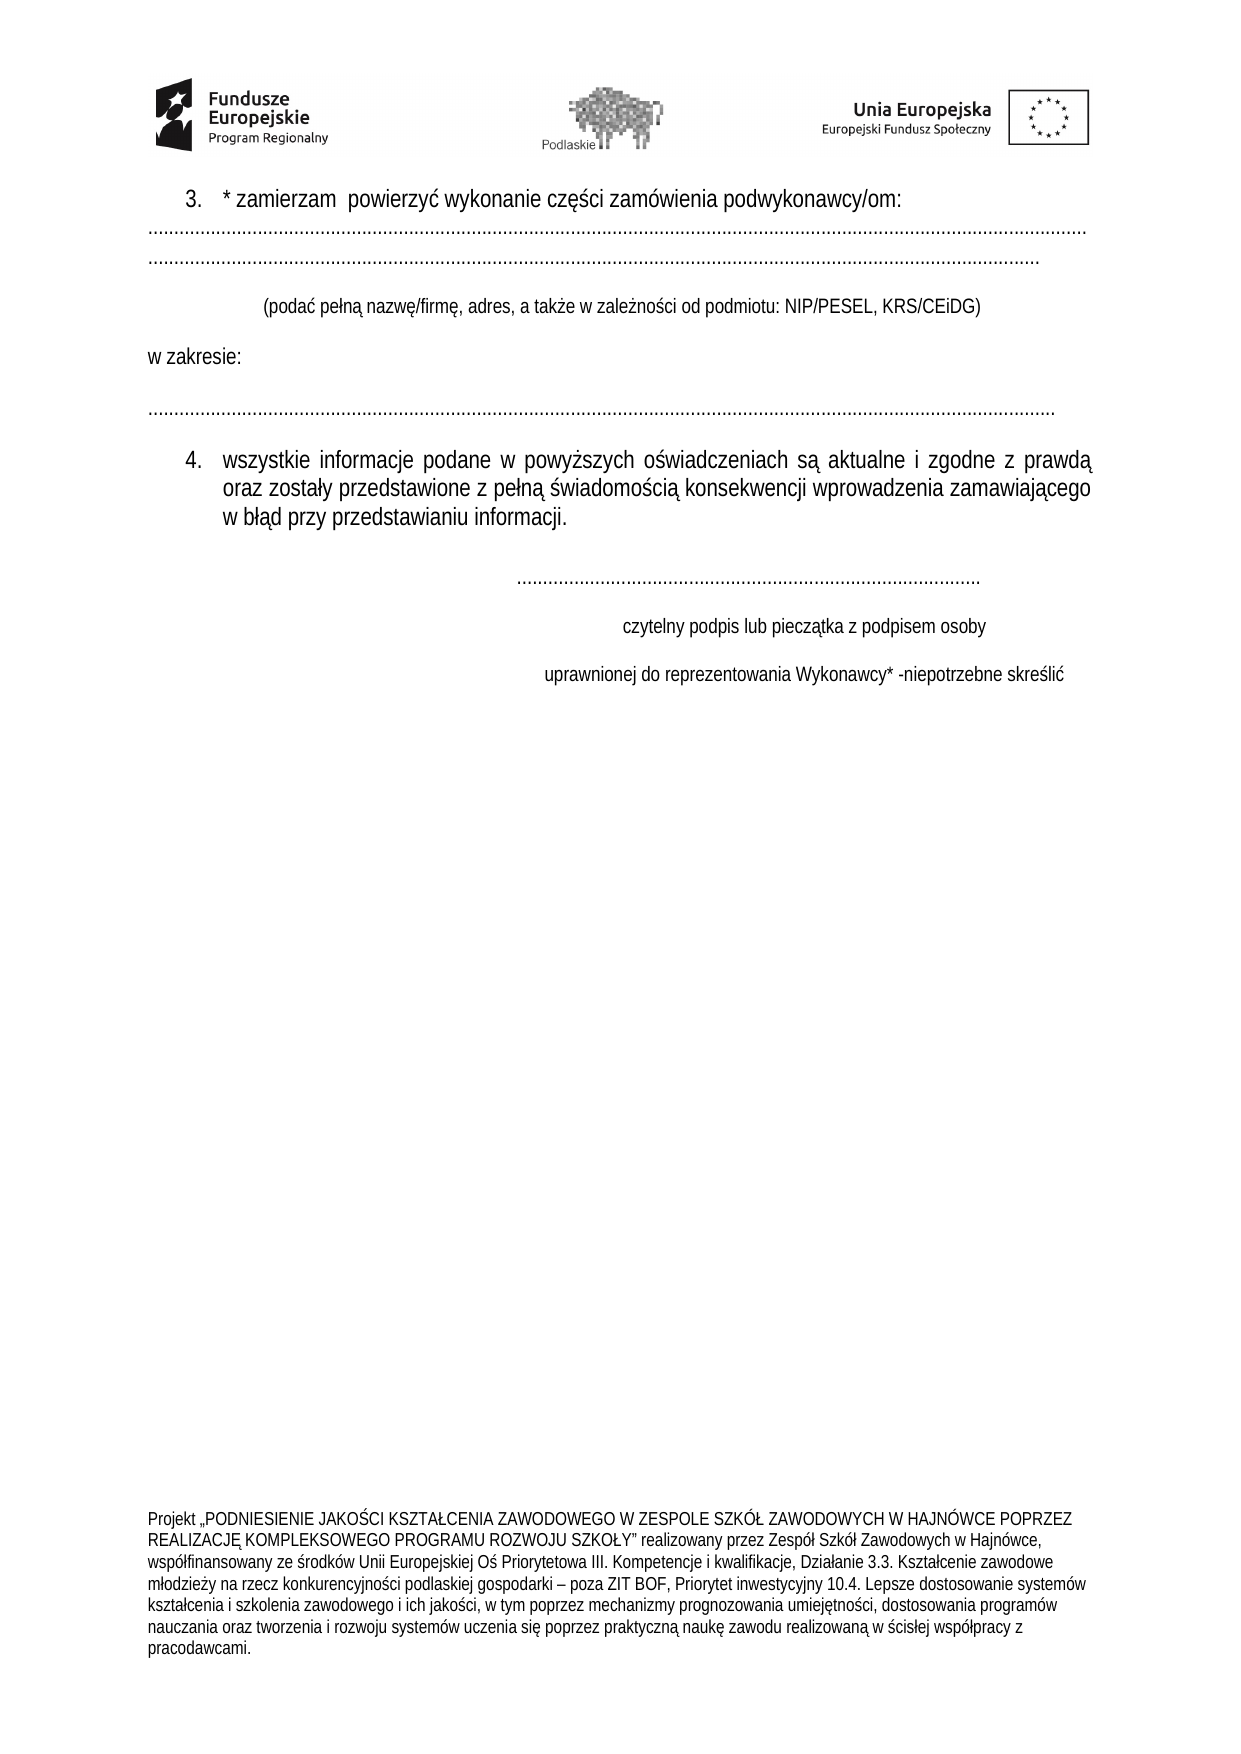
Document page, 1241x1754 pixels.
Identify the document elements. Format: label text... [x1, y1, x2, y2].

text .............................................................................................................................................................................. [148, 394, 1093, 420]
picture [147, 73, 1093, 157]
text w zakresie: [148, 343, 1093, 369]
text czytelny podpis lub pieczątka z podpisem osoby [148, 614, 1093, 638]
text (podać pełną nazwę/firmę, adres, a także w zależności od podmiotu: NIP/PESEL, KRS/CEiDG) [148, 294, 1093, 318]
list * zamierzam powierzyć wykonanie części zamówienia podwykonawcy/om: [185, 184, 1093, 213]
text uprawnionej do reprezentowania Wykonawcy* -niepotrzebne skreślić [148, 662, 1093, 686]
list wszystkie informacje podane w powyższych oświadczeniach są aktualne i zgodne z prawdą oraz zostały przedstawione z pełną świadomością konsekwencji wprowadzenia zamawiającego w błąd przy przedstawianiu informacji. [185, 445, 1093, 531]
text ............................................................................................................................................................................................................................................................................................................................................................... [148, 213, 1093, 270]
text ......................................................................................... [148, 531, 1093, 589]
